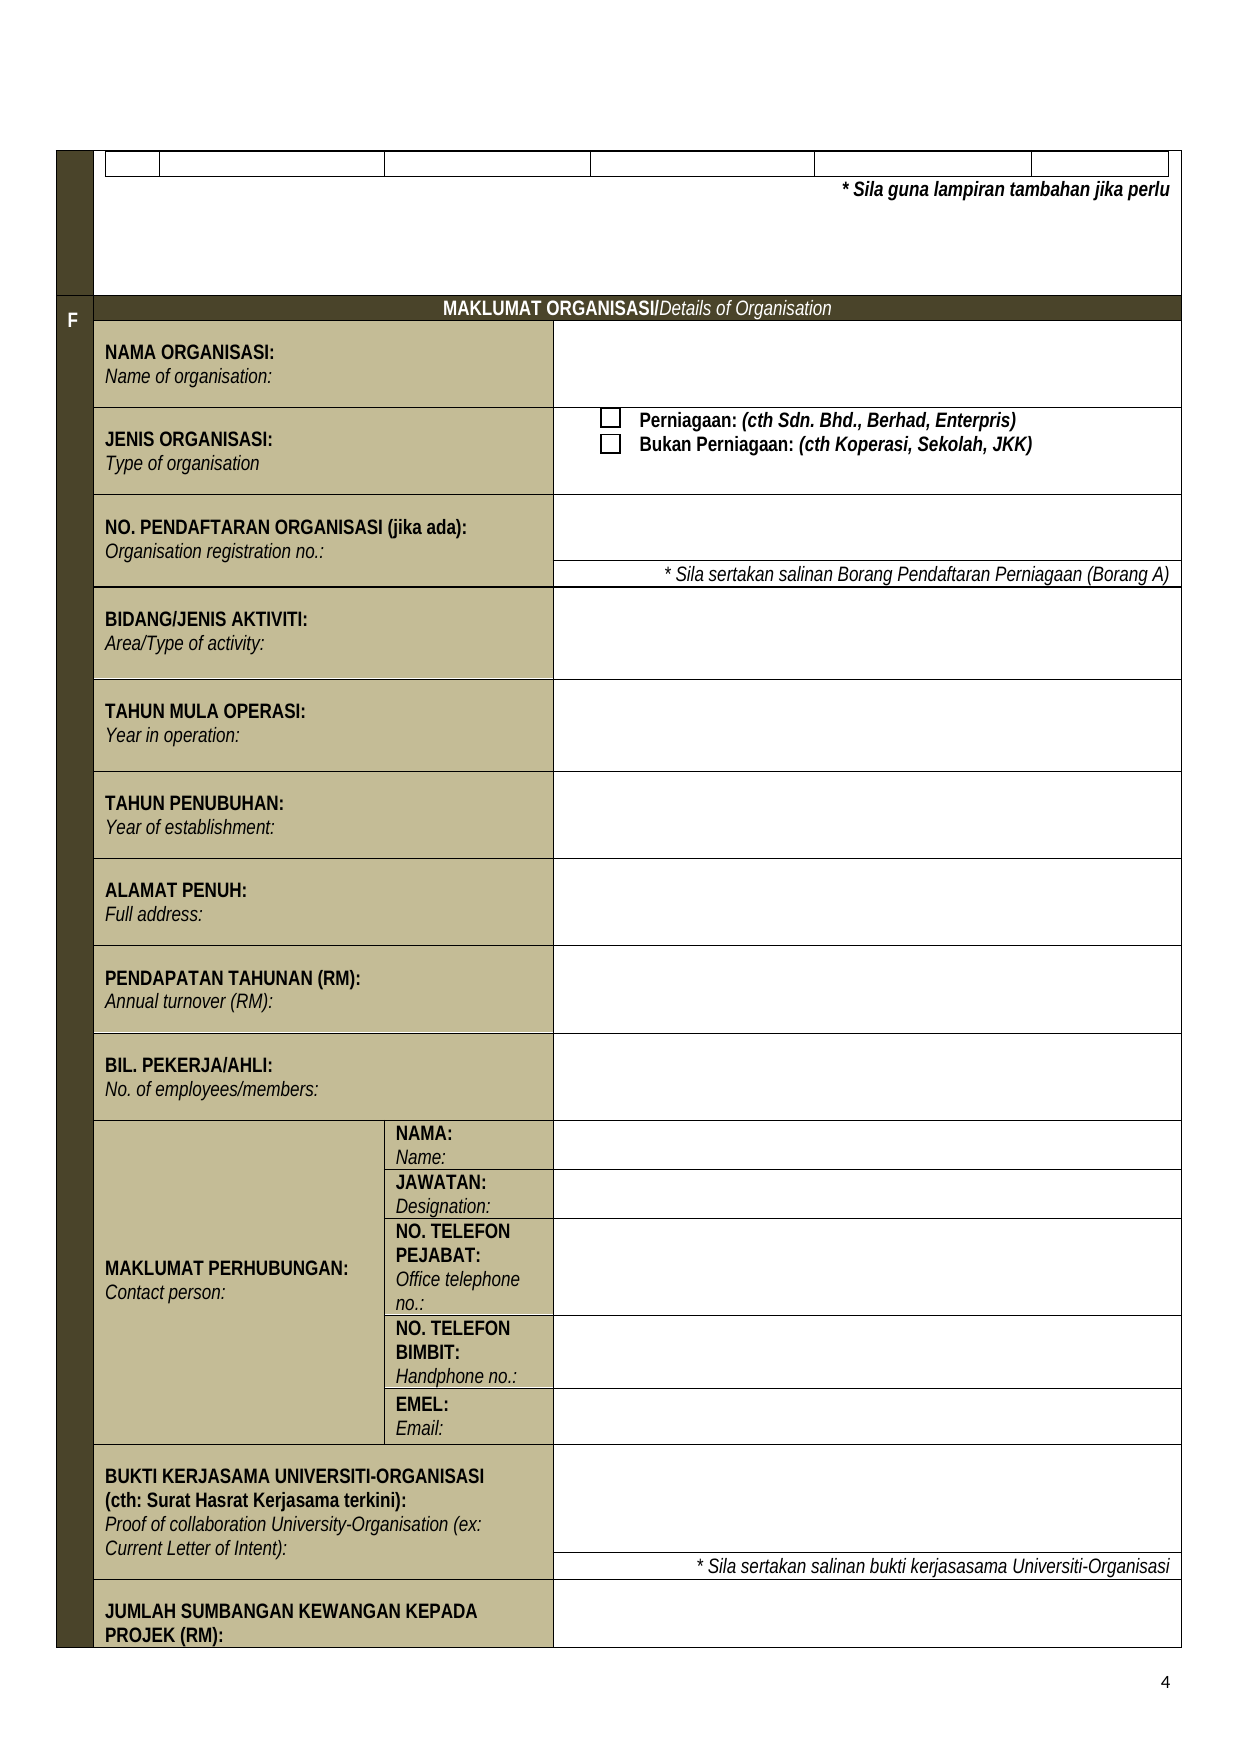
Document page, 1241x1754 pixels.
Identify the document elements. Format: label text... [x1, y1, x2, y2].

table_cell [554, 1445, 1181, 1552]
table_cell [554, 321, 1181, 407]
table_cell [554, 1121, 1181, 1169]
table_cell JENIS ORGANISASI: Type of organisation [94, 408, 553, 494]
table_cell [94, 151, 1181, 295]
table_cell BUKTI KERJASAMA UNIVERSITI-ORGANISASI (cth: Surat Hasrat Kerjasama terkini): Proof of collaboration University-Organisation (ex: Current Letter of Intent): [94, 1445, 553, 1579]
table_cell BIL. PEKERJA/AHLI: No. of employees/members: [94, 1034, 553, 1120]
table_cell * Sila sertakan salinan bukti kerjasasama Universiti-Organisasi [554, 1553, 1181, 1579]
table_cell TAHUN MULA OPERASI: Year in operation: [94, 680, 553, 771]
table_cell [554, 772, 1181, 858]
table_cell PENDAPATAN TAHUNAN (RM): Annual turnover (RM): [94, 946, 553, 1032]
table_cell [94, 1580, 553, 1647]
table_cell [554, 1580, 1181, 1647]
table_cell BIDANG/JENIS AKTIVITI: Area/Type of activity: [94, 588, 553, 678]
table_cell Perniagaan: (cth Sdn. Bhd., Berhad, Enterpris) Bukan Perniagaan: (cth Koperasi, Sekolah, JKK) [554, 408, 1181, 494]
table_cell [554, 1170, 1181, 1218]
table_cell ALAMAT PENUH: Full address: [94, 859, 553, 945]
table_cell TAHUN PENUBUHAN: Year of establishment: [94, 772, 553, 858]
table_cell * Sila sertakan salinan Borang Pendaftaran Perniagaan (Borang A) [554, 561, 1181, 586]
table_cell [554, 946, 1181, 1032]
table_cell MAKLUMAT ORGANISASI/Details of Organisation [94, 296, 1181, 320]
table_cell [554, 680, 1181, 771]
table_cell NO. TELEFON PEJABAT: Office telephone no.: [385, 1219, 553, 1314]
table_cell MAKLUMAT PERHUBUNGAN: Contact person: [94, 1121, 384, 1444]
table_cell [554, 1219, 1181, 1314]
table_cell EMEL: Email: [385, 1389, 553, 1444]
table_cell [554, 1034, 1181, 1120]
table_cell NO. TELEFON BIMBIT: Handphone no.: [385, 1316, 553, 1387]
table_cell NAMA ORGANISASI: Name of organisation: [94, 321, 553, 407]
table_cell JAWATAN: Designation: [385, 1170, 553, 1218]
table_cell [554, 588, 1181, 678]
table_cell [554, 859, 1181, 945]
table_cell NAMA: Name: [385, 1121, 553, 1169]
table_cell [554, 495, 1181, 559]
table_cell NO. PENDAFTARAN ORGANISASI (jika ada): Organisation registration no.: [94, 495, 553, 586]
table_cell F [57, 296, 93, 1647]
table_cell [554, 1316, 1181, 1387]
table_cell [554, 1389, 1181, 1444]
